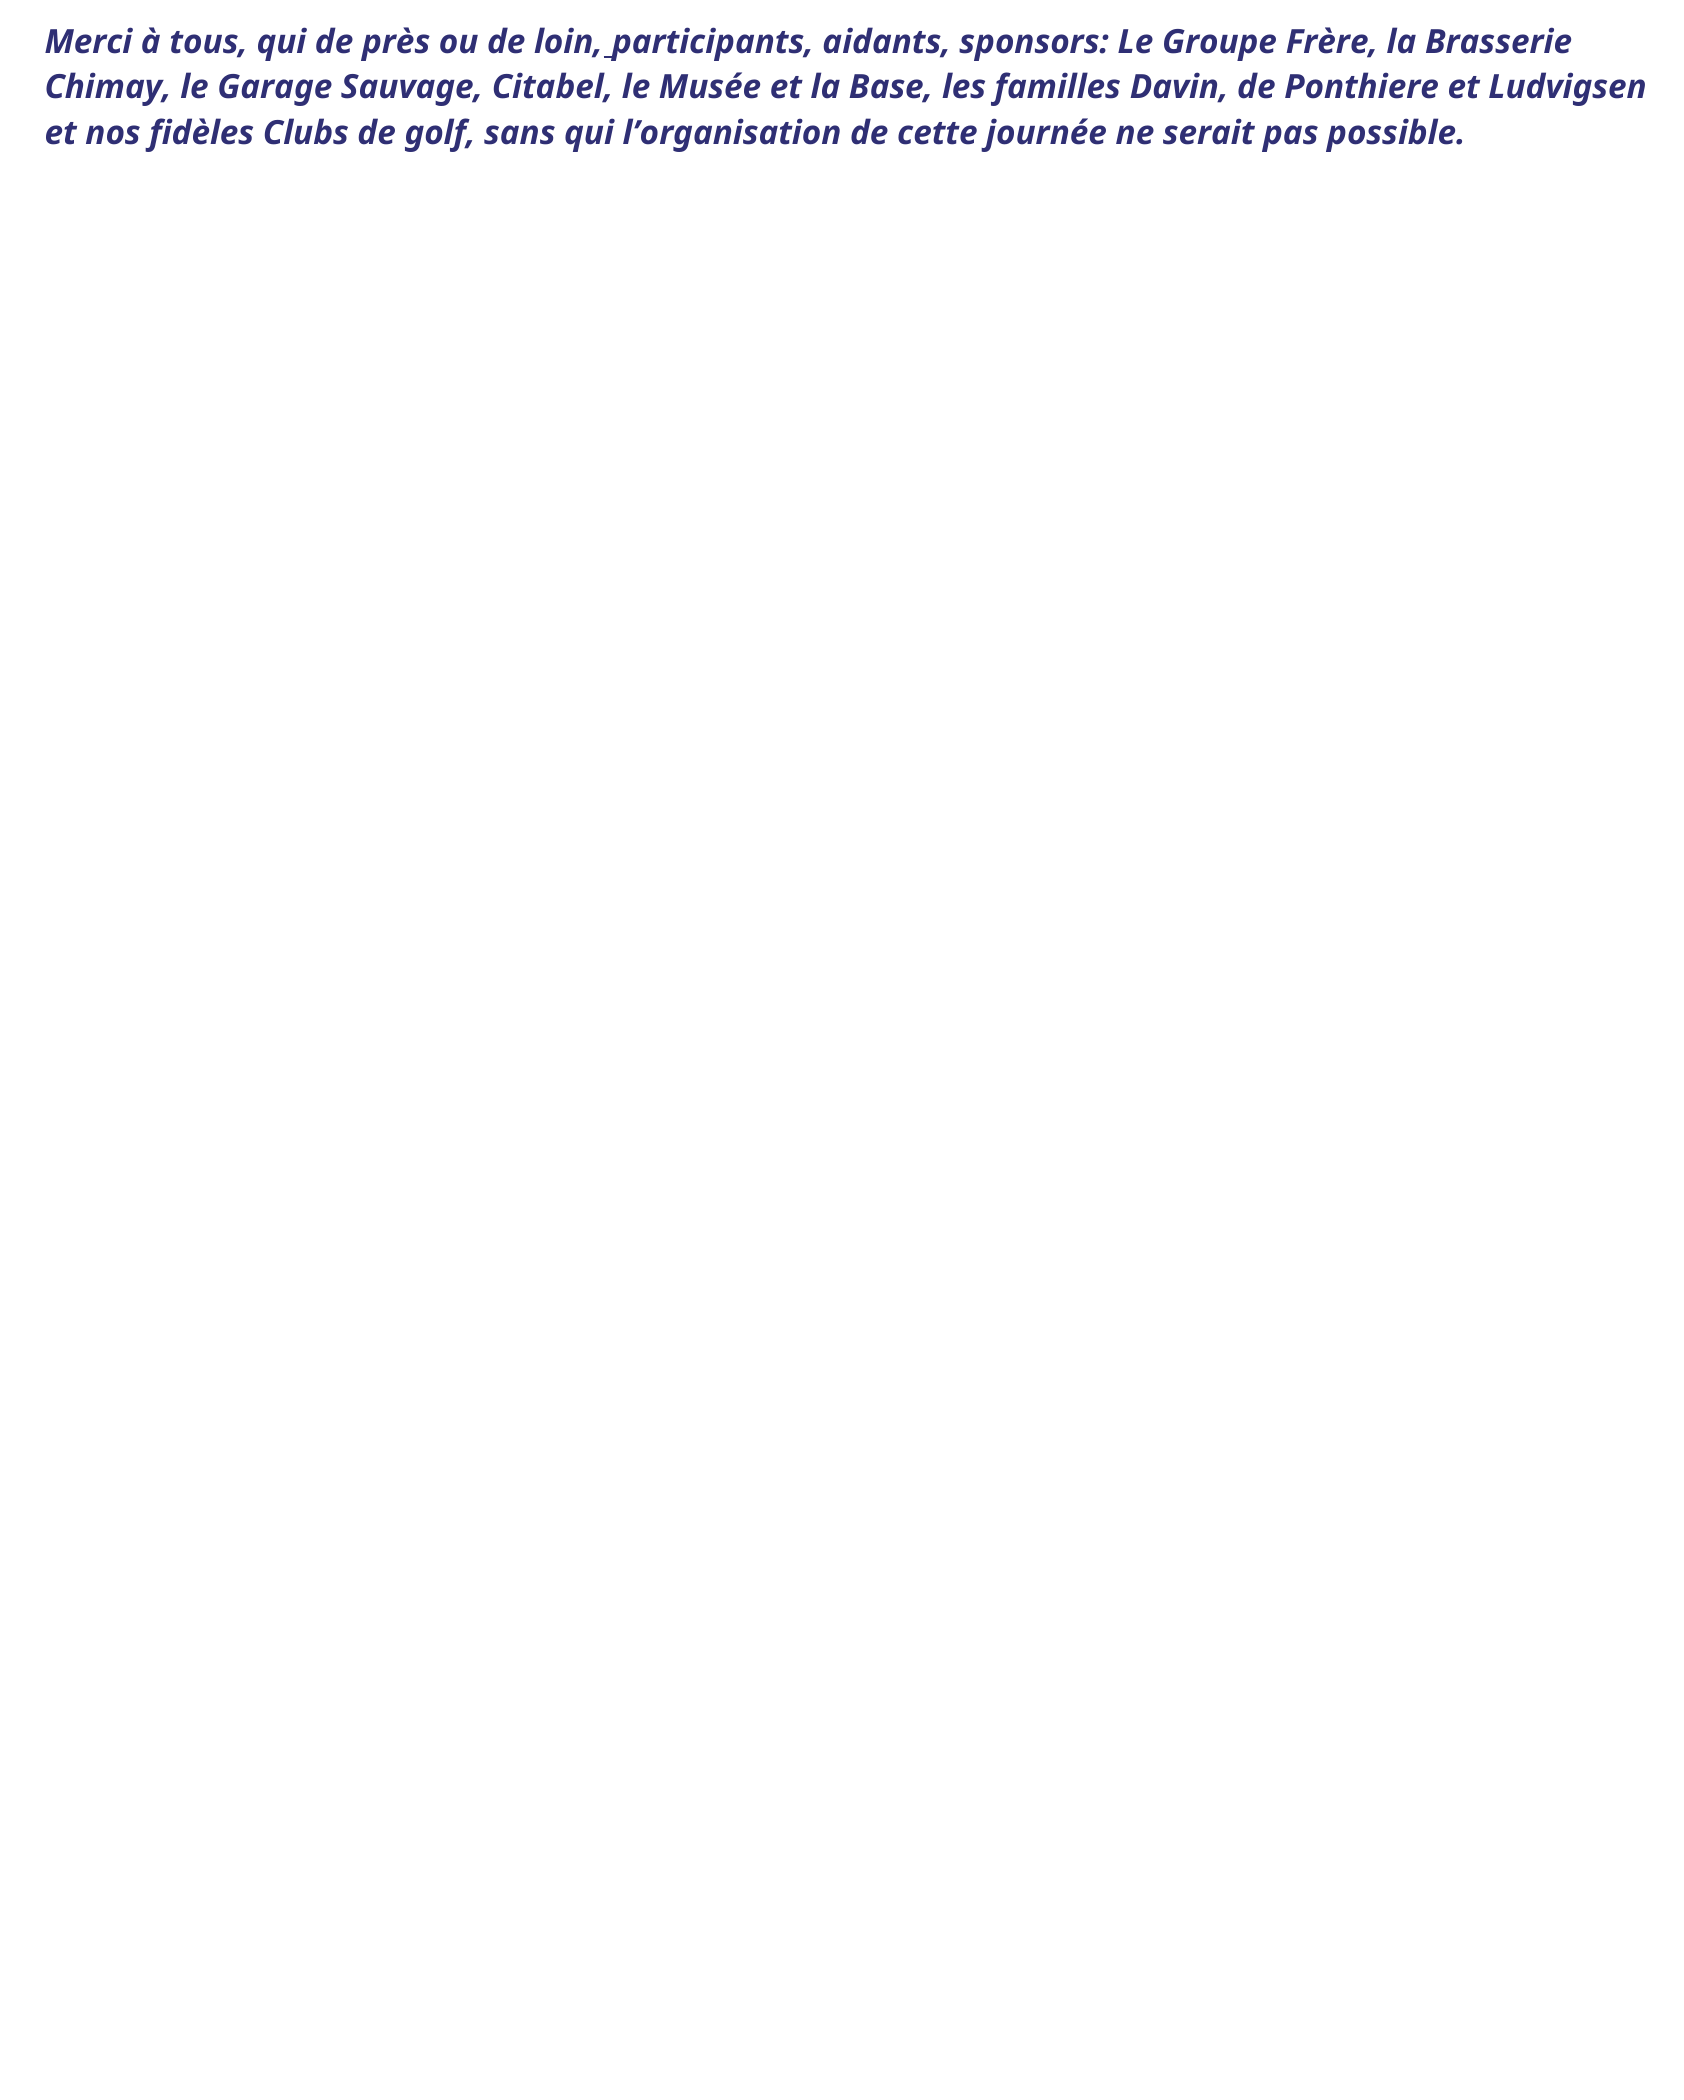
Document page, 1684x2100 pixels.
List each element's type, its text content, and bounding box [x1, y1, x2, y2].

list Merci à tous, qui de près ou de loin, participants, aidants, sponsors: Le Groupe Frère, la Brasserie Chimay, le Garage Sauvage, Citabel, le Musée et la Base, les familles Davin, de Ponthiere et Ludvigsen et nos fidèles Clubs de golf, sans qui l’organisation de cette journée ne serait pas possible. [44, 18, 1666, 154]
